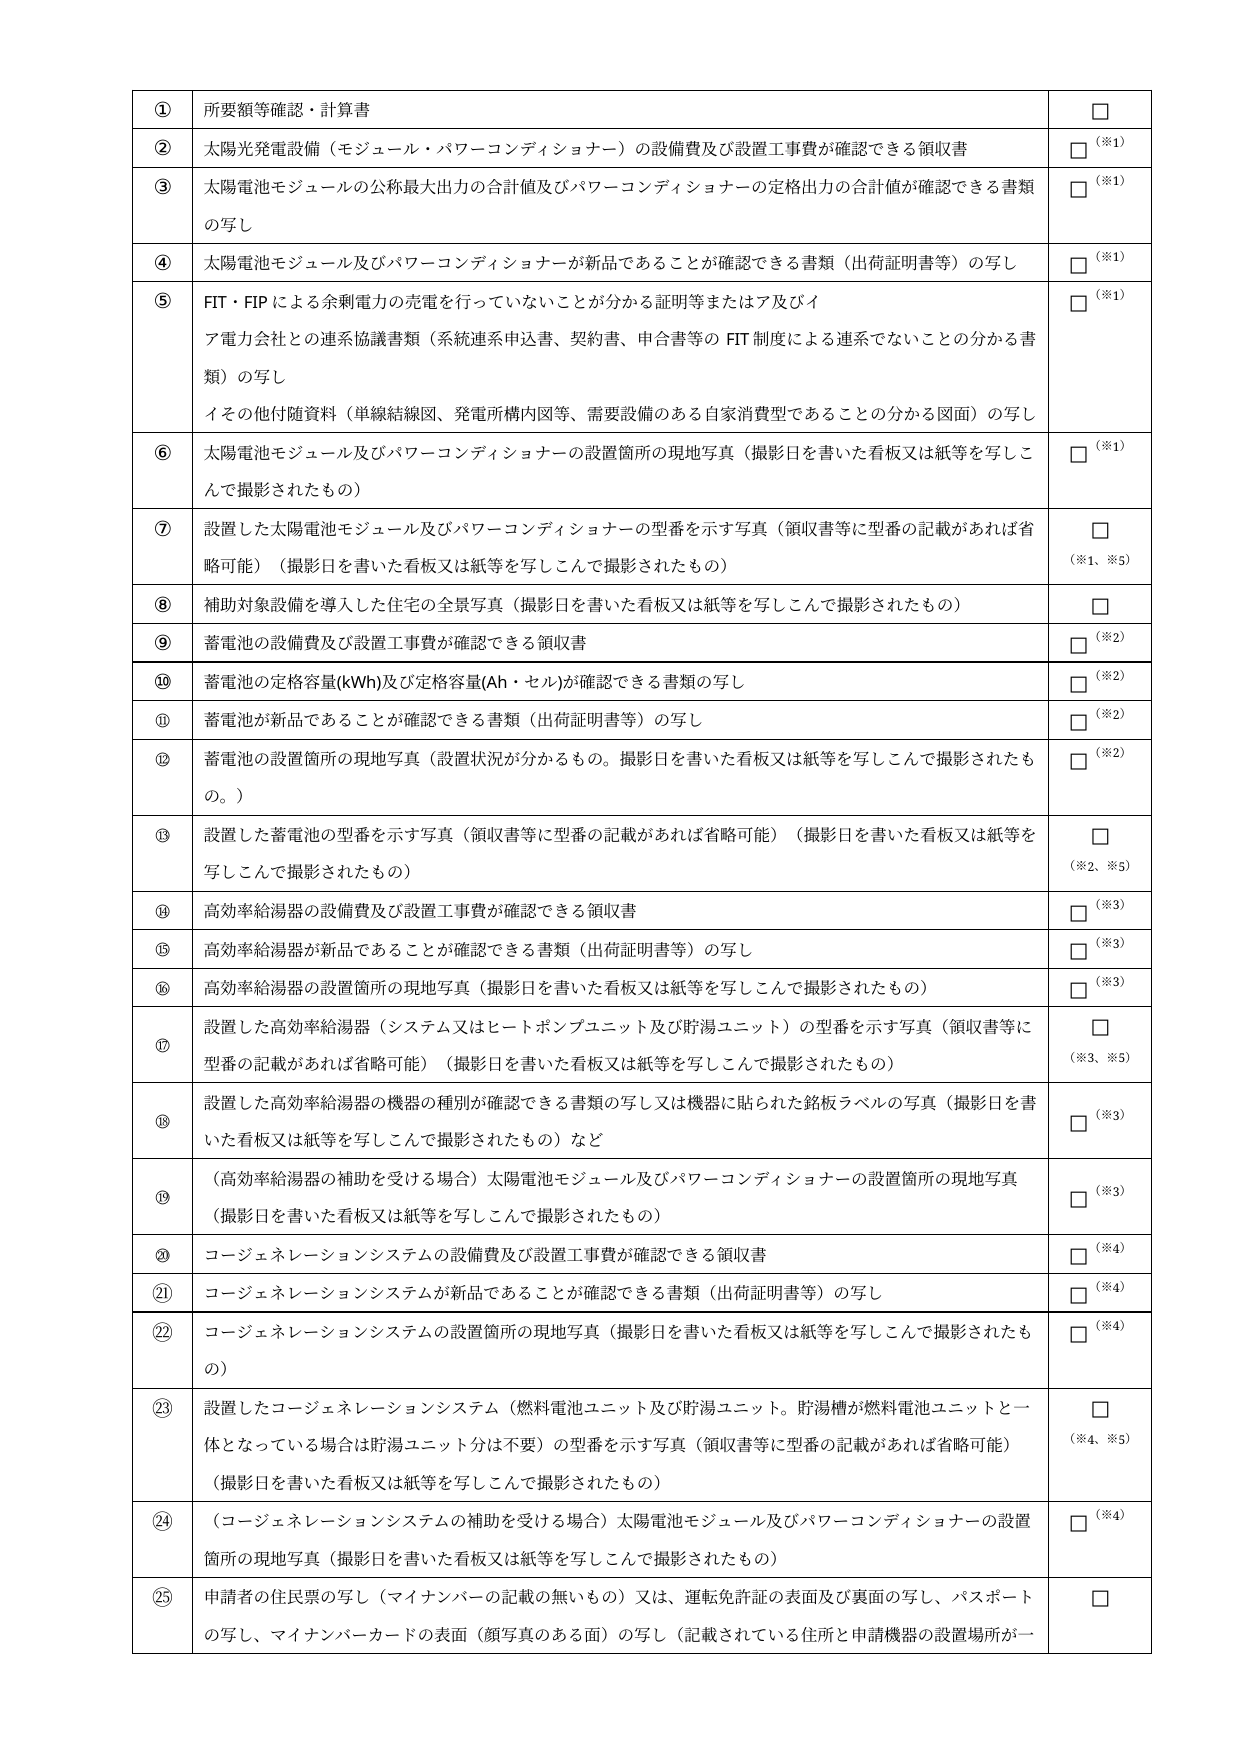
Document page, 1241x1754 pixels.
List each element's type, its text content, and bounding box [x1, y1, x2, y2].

table_cell □（※2） [1049, 740, 1151, 814]
table_cell 太陽電池モジュール及びパワーコンディショナーが新品であることが確認できる書類（出荷証明書等）の写し [193, 244, 1048, 281]
table_cell □（※2） [1049, 663, 1151, 700]
table_cell □（※4） [1049, 1274, 1151, 1311]
table_cell （コージェネレーションシステムの補助を受ける場合）太陽電池モジュール及びパワーコンディショナーの設置箇所の現地写真（撮影日を書いた看板又は紙等を写しこんで撮影されたもの） [193, 1502, 1048, 1577]
table_cell ㉓ [133, 1389, 192, 1501]
table_cell □（※3） [1049, 930, 1151, 968]
table_cell ⑩ [133, 663, 192, 700]
table_cell ㉔ [133, 1502, 192, 1577]
table_cell □（※1） [1049, 129, 1151, 167]
table_cell □ [1049, 1578, 1151, 1653]
table_cell 太陽電池モジュールの公称最大出力の合計値及びパワーコンディショナーの定格出力の合計値が確認できる書類の写し [193, 168, 1048, 243]
table_cell □（※4） [1049, 1313, 1151, 1387]
table_cell 蓄電池の設置箇所の現地写真（設置状況が分かるもの。撮影日を書いた看板又は紙等を写しこんで撮影されたもの。） [193, 740, 1048, 814]
table_cell ⑥ [133, 433, 192, 508]
table_cell □（※4、※5） [1049, 1389, 1151, 1501]
table_cell ① [133, 91, 192, 128]
table_cell □（※1） [1049, 433, 1151, 508]
table_cell 高効率給湯器の設置箇所の現地写真（撮影日を書いた看板又は紙等を写しこんで撮影されたもの） [193, 969, 1048, 1006]
table_cell □（※2） [1049, 701, 1151, 738]
table_cell ⑳ [133, 1235, 192, 1273]
table_cell □（※3） [1049, 1083, 1151, 1158]
table_cell ⑬ [133, 816, 192, 891]
table_cell □（※2、※5） [1049, 816, 1151, 891]
table_cell □ [1049, 91, 1151, 128]
table_cell コージェネレーションシステムが新品であることが確認できる書類（出荷証明書等）の写し [193, 1274, 1048, 1311]
table_cell ⑰ [133, 1007, 192, 1082]
table_cell 高効率給湯器の設備費及び設置工事費が確認できる領収書 [193, 892, 1048, 929]
table_cell コージェネレーションシステムの設備費及び設置工事費が確認できる領収書 [193, 1235, 1048, 1273]
table_cell ⑯ [133, 969, 192, 1006]
table_cell □（※3） [1049, 1159, 1151, 1234]
table_cell 蓄電池が新品であることが確認できる書類（出荷証明書等）の写し [193, 701, 1048, 738]
table_cell □（※3） [1049, 969, 1151, 1006]
table_cell 設置した高効率給湯器（システム又はヒートポンプユニット及び貯湯ユニット）の型番を示す写真（領収書等に型番の記載があれば省略可能）（撮影日を書いた看板又は紙等を写しこんで撮影されたもの） [193, 1007, 1048, 1082]
table_cell ⑦ [133, 509, 192, 584]
table_cell ④ [133, 244, 192, 281]
table_cell ⑮ [133, 930, 192, 968]
table_cell 太陽光発電設備（モジュール・パワーコンディショナー）の設備費及び設置工事費が確認できる領収書 [193, 129, 1048, 167]
table_cell ③ [133, 168, 192, 243]
table_cell 太陽電池モジュール及びパワーコンディショナーの設置箇所の現地写真（撮影日を書いた看板又は紙等を写しこんで撮影されたもの） [193, 433, 1048, 508]
table_cell □（※2） [1049, 624, 1151, 661]
table_cell ⑪ [133, 701, 192, 738]
table_cell 高効率給湯器が新品であることが確認できる書類（出荷証明書等）の写し [193, 930, 1048, 968]
table_cell ⑤ [133, 282, 192, 432]
table_cell ㉑ [133, 1274, 192, 1311]
table_cell ⑭ [133, 892, 192, 929]
table_cell コージェネレーションシステムの設置箇所の現地写真（撮影日を書いた看板又は紙等を写しこんで撮影されたもの） [193, 1313, 1048, 1387]
table_cell □（※1、※5） [1049, 509, 1151, 584]
table_cell □（※1） [1049, 244, 1151, 281]
table_cell □（※1） [1049, 282, 1151, 432]
table_cell □（※3、※5） [1049, 1007, 1151, 1082]
table_cell 設置したコージェネレーションシステム（燃料電池ユニット及び貯湯ユニット。貯湯槽が燃料電池ユニットと一体となっている場合は貯湯ユニット分は不要）の型番を示す写真（領収書等に型番の記載があれば省略可能）（撮影日を書いた看板又は紙等を写しこんで撮影されたもの） [193, 1389, 1048, 1501]
table_cell 設置した高効率給湯器の機器の種別が確認できる書類の写し又は機器に貼られた銘板ラベルの写真（撮影日を書いた看板又は紙等を写しこんで撮影されたもの）など [193, 1083, 1048, 1158]
table_cell ⑲ [133, 1159, 192, 1234]
table_cell ㉒ [133, 1313, 192, 1387]
table_cell □（※4） [1049, 1502, 1151, 1577]
table_cell □（※1） [1049, 168, 1151, 243]
table_cell □（※4） [1049, 1235, 1151, 1273]
table_cell 補助対象設備を導入した住宅の全景写真（撮影日を書いた看板又は紙等を写しこんで撮影されたもの） [193, 585, 1048, 623]
table_cell 所要額等確認・計算書 [193, 91, 1048, 128]
table_cell ㉕ [133, 1578, 192, 1653]
table_cell FIT・FIPによる余剰電力の売電を行っていないことが分かる証明等またはア及びイ ア電力会社との連系協議書類（系統連系申込書、契約書、申合書等のFIT制度による連系でないことの分かる書類）の写し イその他付随資料（単線結線図、発電所構内図等、需要設備のある自家消費型であることの分かる図面）の写し [193, 282, 1048, 432]
table_cell 設置した太陽電池モジュール及びパワーコンディショナーの型番を示す写真（領収書等に型番の記載があれば省略可能）（撮影日を書いた看板又は紙等を写しこんで撮影されたもの） [193, 509, 1048, 584]
table_cell （高効率給湯器の補助を受ける場合）太陽電池モジュール及びパワーコンディショナーの設置箇所の現地写真（撮影日を書いた看板又は紙等を写しこんで撮影されたもの） [193, 1159, 1048, 1234]
table_cell ② [133, 129, 192, 167]
table_cell □ [1049, 585, 1151, 623]
table_cell 蓄電池の設備費及び設置工事費が確認できる領収書 [193, 624, 1048, 661]
table_cell ⑫ [133, 740, 192, 814]
table_cell ⑱ [133, 1083, 192, 1158]
table_cell ⑧ [133, 585, 192, 623]
table_cell 蓄電池の定格容量(kWh)及び定格容量(Ah・セル)が確認できる書類の写し [193, 663, 1048, 700]
table_cell □（※3） [1049, 892, 1151, 929]
table_cell ⑨ [133, 624, 192, 661]
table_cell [193, 1578, 1048, 1653]
table_cell 設置した蓄電池の型番を示す写真（領収書等に型番の記載があれば省略可能）（撮影日を書いた看板又は紙等を写しこんで撮影されたもの） [193, 816, 1048, 891]
